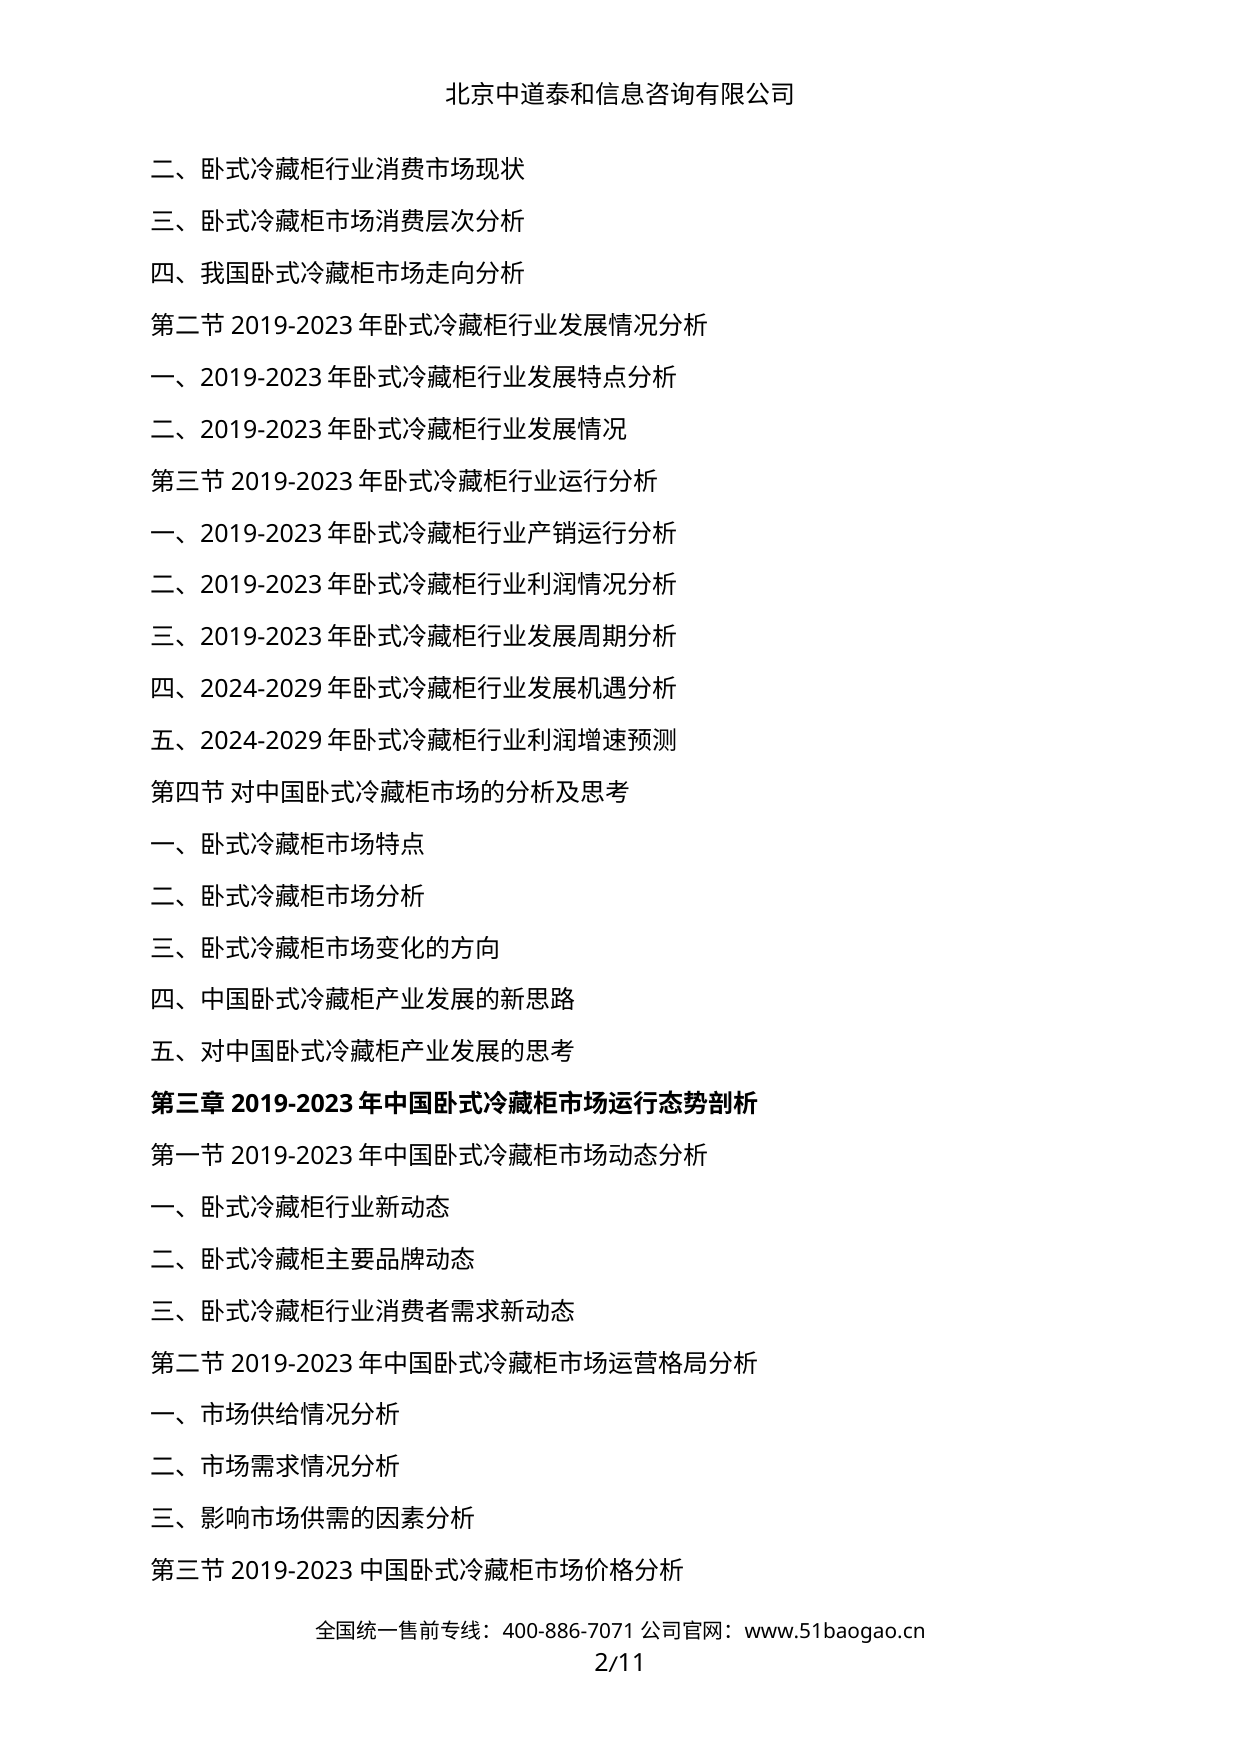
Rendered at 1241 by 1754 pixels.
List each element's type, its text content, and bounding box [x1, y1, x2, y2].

text 第四节 对中国卧式冷藏柜市场的分析及思考 [150, 772, 1090, 809]
text 二、2019-2023年卧式冷藏柜行业发展情况 [150, 409, 1090, 446]
text 三、2019-2023年卧式冷藏柜行业发展周期分析 [150, 617, 1090, 653]
text 四、我国卧式冷藏柜市场走向分析 [150, 254, 1090, 290]
text 二、卧式冷藏柜行业消费市场现状 [150, 150, 1090, 186]
text 第三节 2019-2023年卧式冷藏柜行业运行分析 [150, 461, 1090, 497]
text 三、影响市场供需的因素分析 [150, 1499, 1090, 1535]
text 二、卧式冷藏柜主要品牌动态 [150, 1239, 1090, 1276]
text 三、卧式冷藏柜行业消费者需求新动态 [150, 1291, 1090, 1327]
text 第三节 2019-2023 中国卧式冷藏柜市场价格分析 [150, 1551, 1090, 1587]
text 第三章 2019-2023年中国卧式冷藏柜市场运行态势剖析 [150, 1084, 1090, 1120]
text 五、2024-2029年卧式冷藏柜行业利润增速预测 [150, 721, 1090, 757]
text 第二节 2019-2023年中国卧式冷藏柜市场运营格局分析 [150, 1343, 1090, 1379]
text 三、卧式冷藏柜市场消费层次分析 [150, 202, 1090, 238]
text 四、2024-2029年卧式冷藏柜行业发展机遇分析 [150, 669, 1090, 705]
text 二、市场需求情况分析 [150, 1447, 1090, 1483]
text 一、卧式冷藏柜行业新动态 [150, 1187, 1090, 1224]
text 五、对中国卧式冷藏柜产业发展的思考 [150, 1032, 1090, 1068]
text 二、2019-2023年卧式冷藏柜行业利润情况分析 [150, 565, 1090, 601]
text 第二节 2019-2023年卧式冷藏柜行业发展情况分析 [150, 306, 1090, 342]
text 一、2019-2023年卧式冷藏柜行业发展特点分析 [150, 357, 1090, 394]
text 四、中国卧式冷藏柜产业发展的新思路 [150, 980, 1090, 1016]
text 第一节 2019-2023年中国卧式冷藏柜市场动态分析 [150, 1136, 1090, 1172]
text 三、卧式冷藏柜市场变化的方向 [150, 928, 1090, 964]
text 一、市场供给情况分析 [150, 1395, 1090, 1431]
text 一、卧式冷藏柜市场特点 [150, 824, 1090, 861]
text 二、卧式冷藏柜市场分析 [150, 876, 1090, 912]
text 一、2019-2023年卧式冷藏柜行业产销运行分析 [150, 513, 1090, 549]
